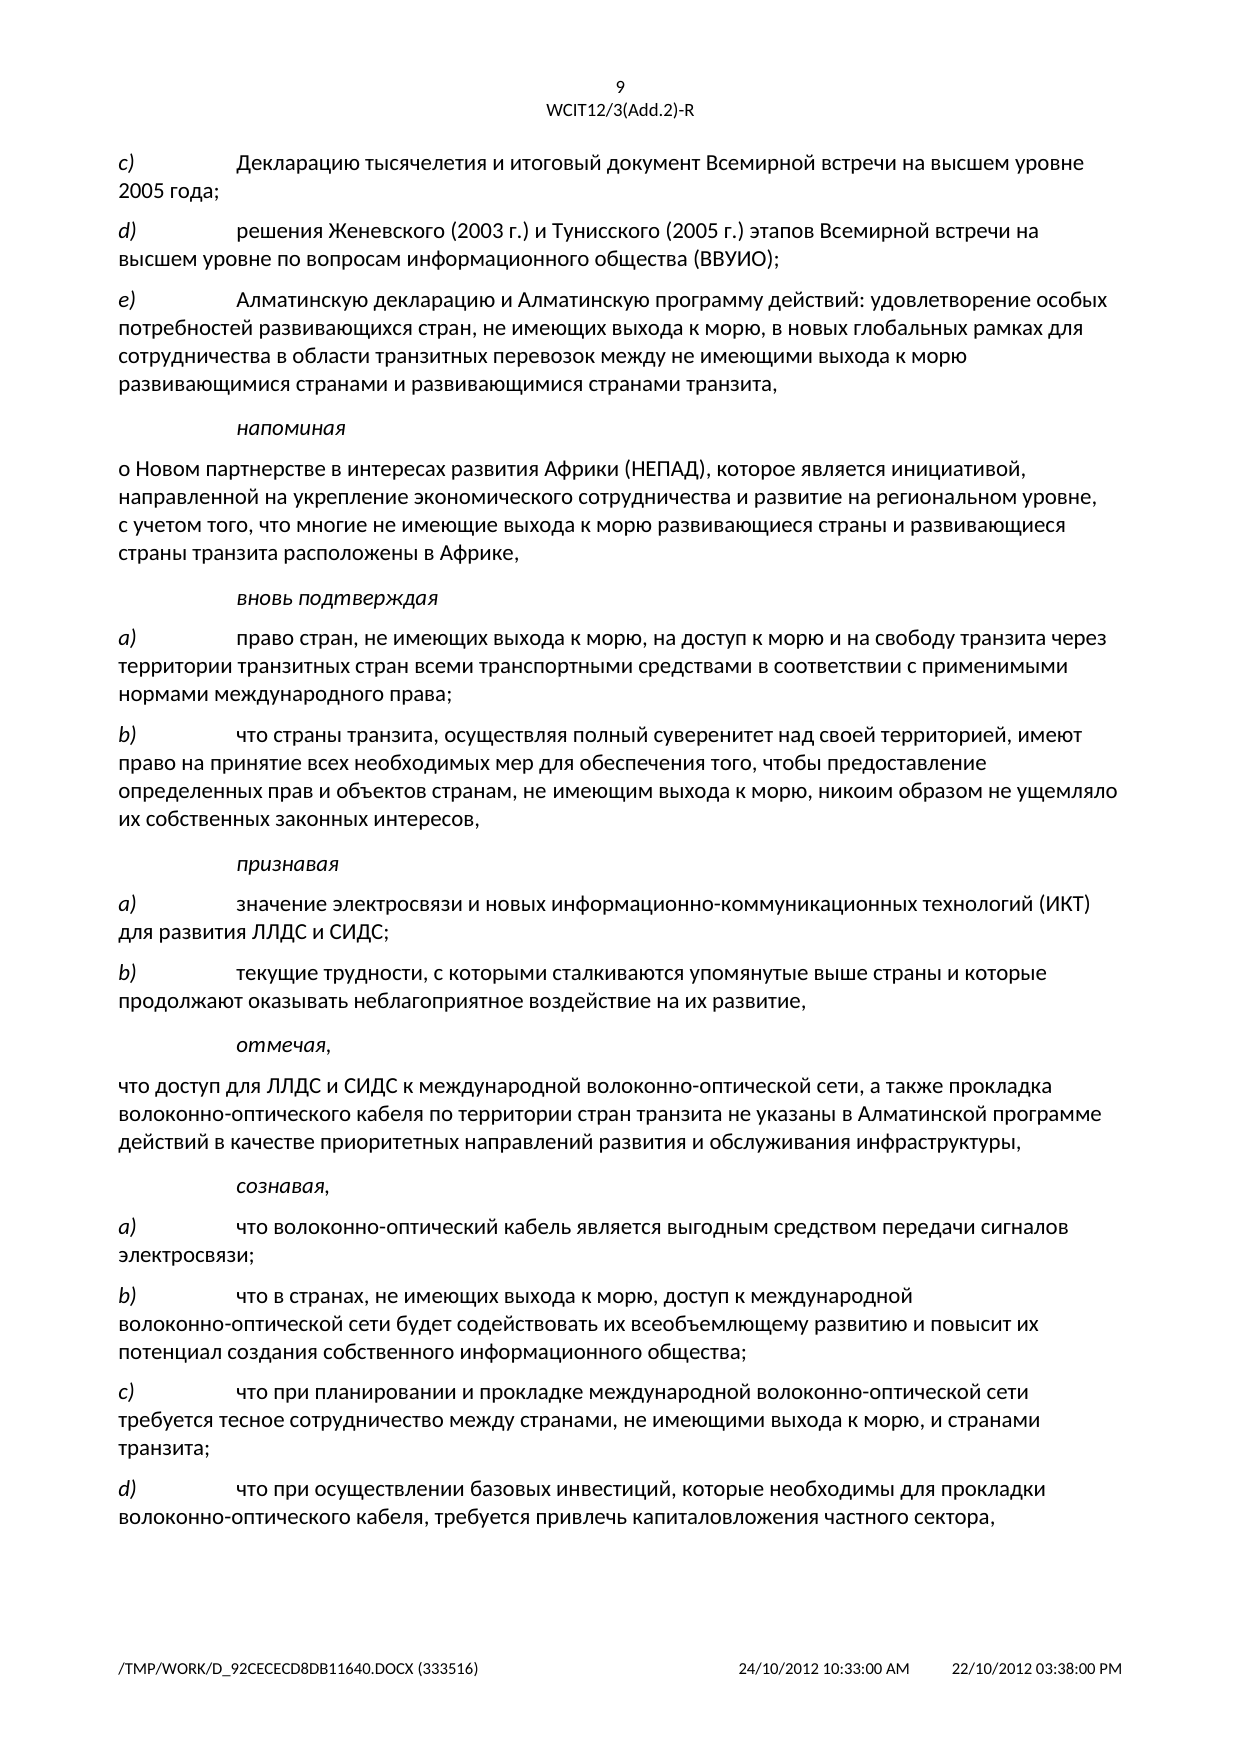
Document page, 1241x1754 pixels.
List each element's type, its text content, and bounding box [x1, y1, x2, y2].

text отмечая, [236, 1030, 1122, 1058]
text признавая [236, 849, 1122, 877]
text о Новом партнерстве в интересах развития Африки (НЕПАД), которое является инициативой, направленной на укрепление экономического сотрудничества и развитие на региональном уровне, с учетом того, что многие не имеющие выхода к морю развивающиеся страны и развивающиеся страны транзита расположены в Африке, [118, 454, 1122, 566]
text b) что в странах, не имеющих выхода к морю, доступ к международной волоконно-оптической сети будет содействовать их всеобъемлющему развитию и повысит их потенциал создания собственного информационного общества; [118, 1281, 1122, 1365]
text вновь подтверждая [236, 583, 1122, 611]
text напоминая [236, 413, 1122, 442]
text что доступ для ЛЛДС и СИДС к международной волоконно-оптической сети, а также прокладка волоконно-оптического кабеля по территории стран транзита не указаны в Алматинской программе действий в качестве приоритетных направлений развития и обслуживания инфраструктуры, [118, 1071, 1122, 1155]
text a) что волоконно-оптический кабель является выгодным средством передачи сигналов электросвязи; [118, 1212, 1122, 1268]
text сознавая, [236, 1172, 1122, 1200]
text d) решения Женевского (2003 г.) и Тунисского (2005 г.) этапов Всемирной встречи на высшем уровне по вопросам информационного общества (ВВУИО); [118, 216, 1122, 272]
text b) текущие трудности, с которыми сталкиваются упомянутые выше страны и которые продолжают оказывать неблагоприятное воздействие на их развитие, [118, 958, 1122, 1014]
text e) Алматинскую декларацию и Алматинскую программу действий: удовлетворение особых потребностей развивающихся стран, не имеющих выхода к морю, в новых глобальных рамках для сотрудничества в области транзитных перевозок между не имеющими выхода к морю развивающимися странами и развивающимися странами транзита, [118, 285, 1122, 397]
text c) Декларацию тысячелетия и итоговый документ Всемирной встречи на высшем уровне 2005 года; [118, 148, 1122, 204]
text b) что страны транзита, осуществляя полный суверенитет над своей территорией, имеют право на принятие всех необходимых мер для обеспечения того, чтобы предоставление определенных прав и объектов странам, не имеющим выхода к морю, никоим образом не ущемляло их собственных законных интересов, [118, 720, 1122, 832]
text a) право стран, не имеющих выхода к морю, на доступ к морю и на свободу транзита через территории транзитных стран всеми транспортными средствами в соответствии с применимыми нормами международного права; [118, 623, 1122, 707]
text d) что при осуществлении базовых инвестиций, которые необходимы для прокладки волоконно-оптического кабеля, требуется привлечь капиталовложения частного сектора, [118, 1474, 1122, 1530]
text a) значение электросвязи и новых информационно-коммуникационных технологий (ИКТ) для развития ЛЛДС и СИДС; [118, 889, 1122, 945]
text c) что при планировании и прокладке международной волоконно-оптической сети требуется тесное сотрудничество между странами, не имеющими выхода к морю, и странами транзита; [118, 1377, 1122, 1461]
